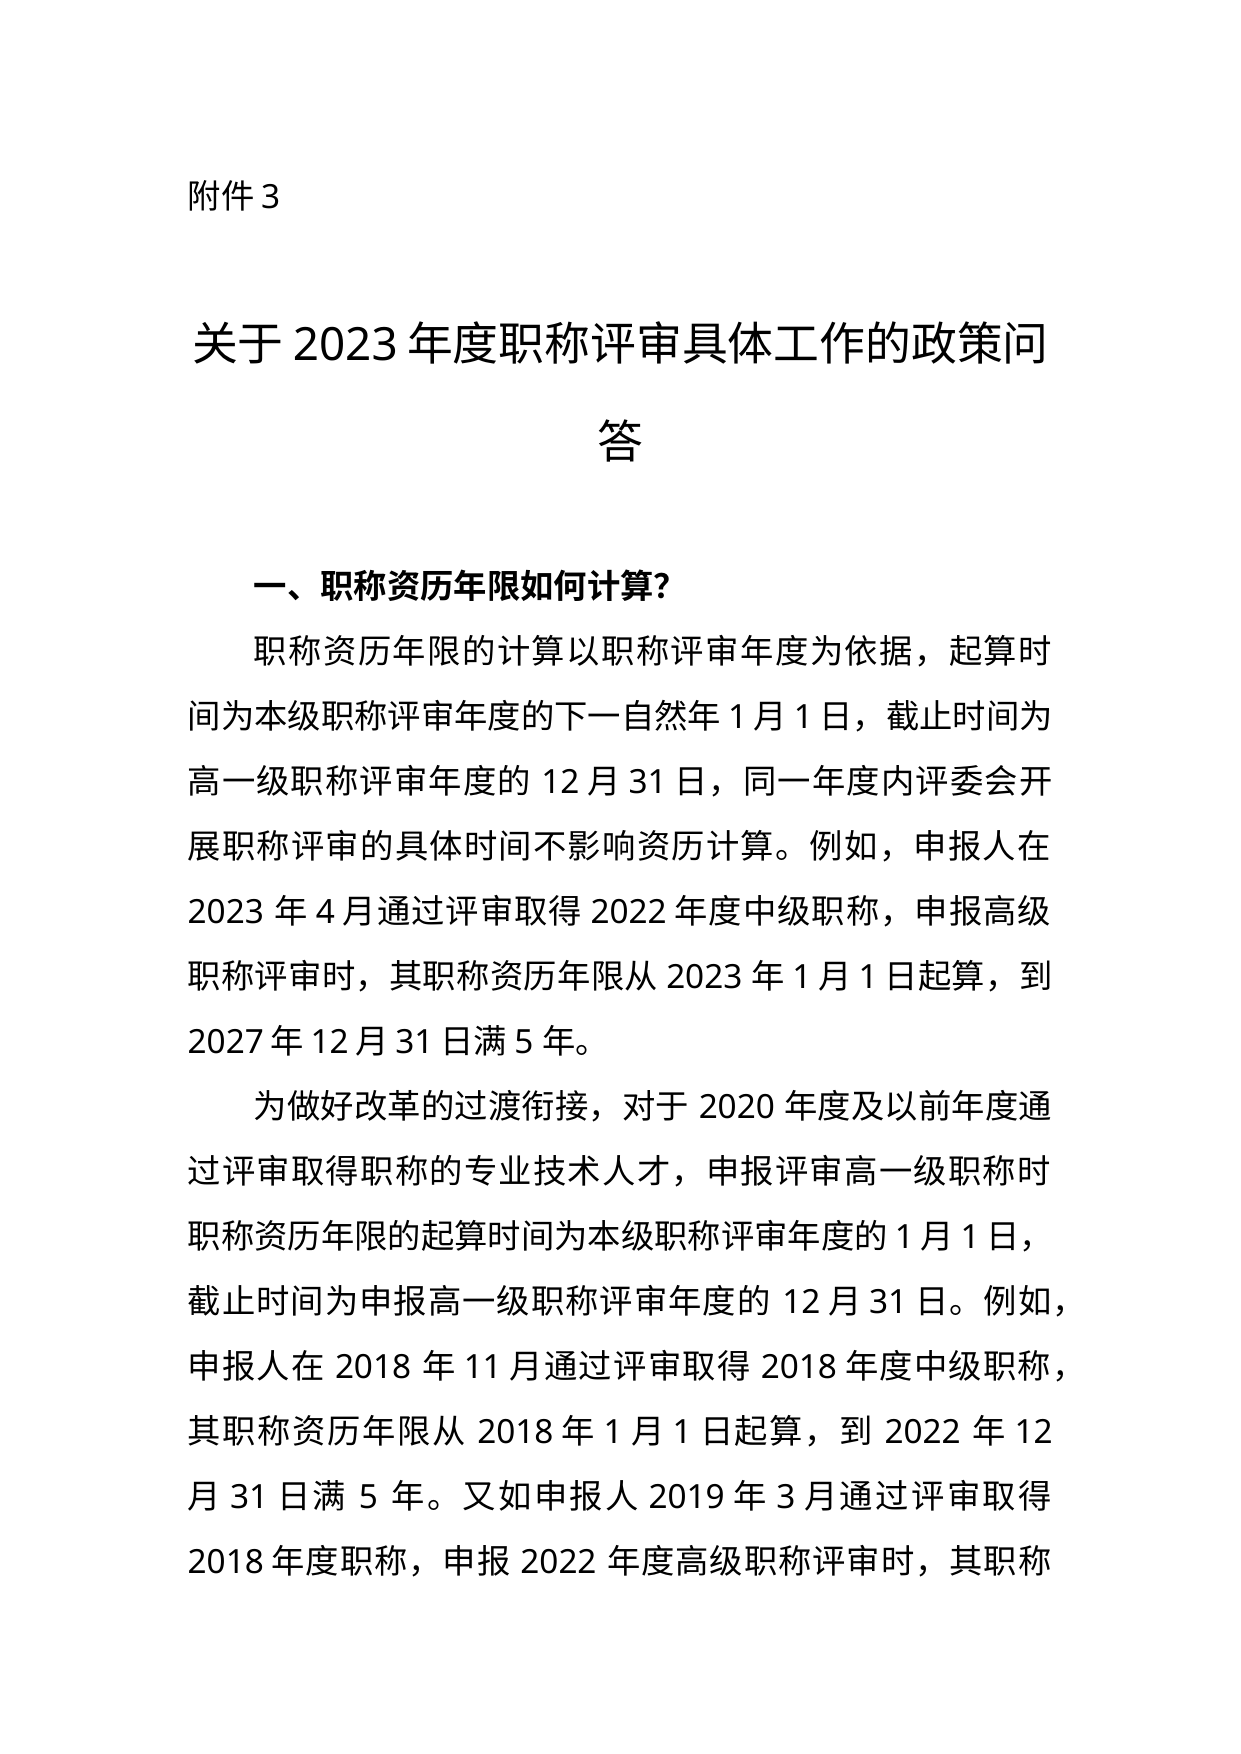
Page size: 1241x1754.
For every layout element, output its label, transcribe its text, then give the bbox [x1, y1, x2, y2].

text 附件3 [187, 162, 1053, 227]
text 职称资历年限的计算以职称评审年度为依据，起算时间为本级职称评审年度的下一自然年1月1日，截止时间为高一级职称评审年度的 12月31日，同一年度内评委会开展职称评审的具体时间不影响资历计算。例如，申报人在 2023 年4月通过评审取得2022年度中级职称，申报高级职称评审时，其职称资历年限从2023 年1月1日起算，到 2027年12月31日满 5 年。 [187, 617, 1053, 1072]
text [187, 1072, 1053, 1592]
text 关于2023年度职称评审具体工作的政策问答 [187, 292, 1053, 487]
text 一、职称资历年限如何计算？ [187, 552, 1053, 617]
